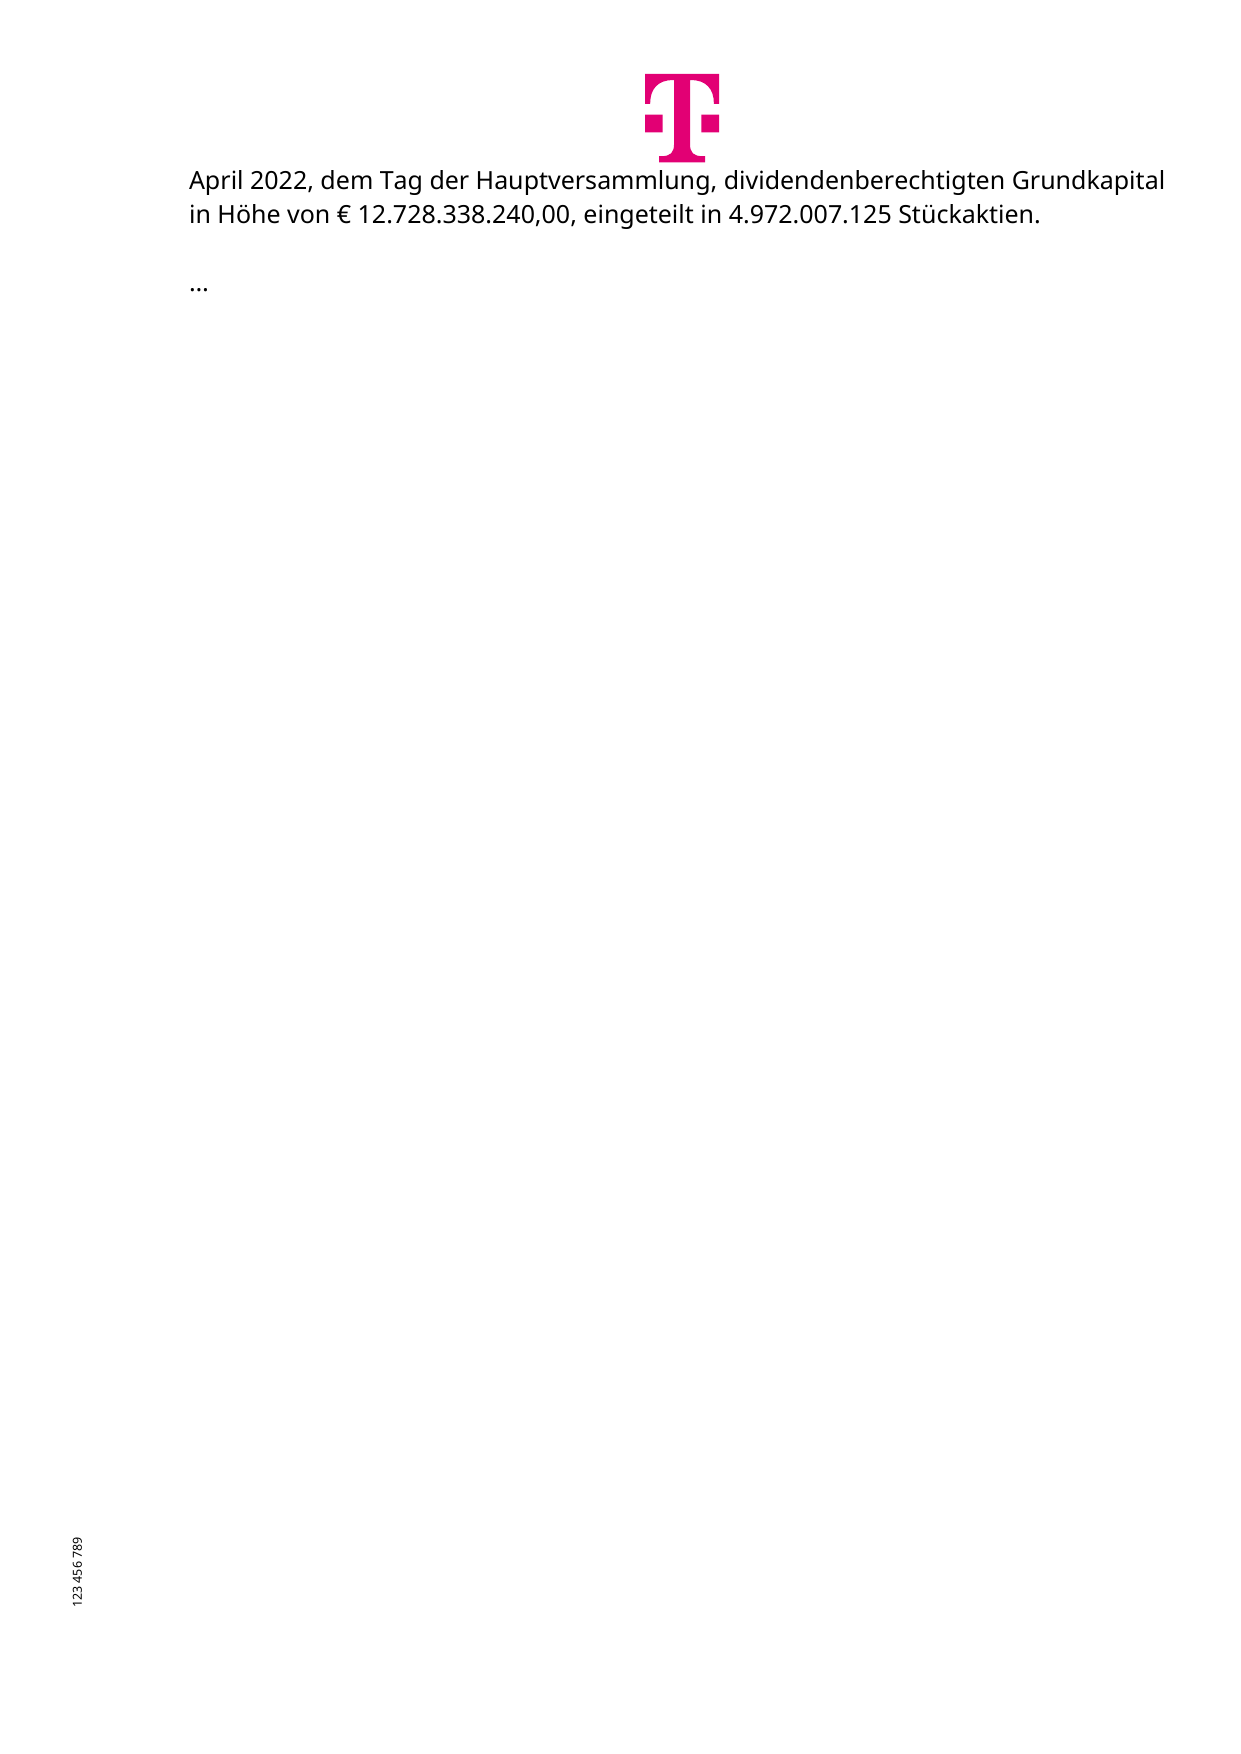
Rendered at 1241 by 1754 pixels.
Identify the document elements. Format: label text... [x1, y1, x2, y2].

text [189, 162, 1175, 231]
text … [189, 264, 1175, 299]
